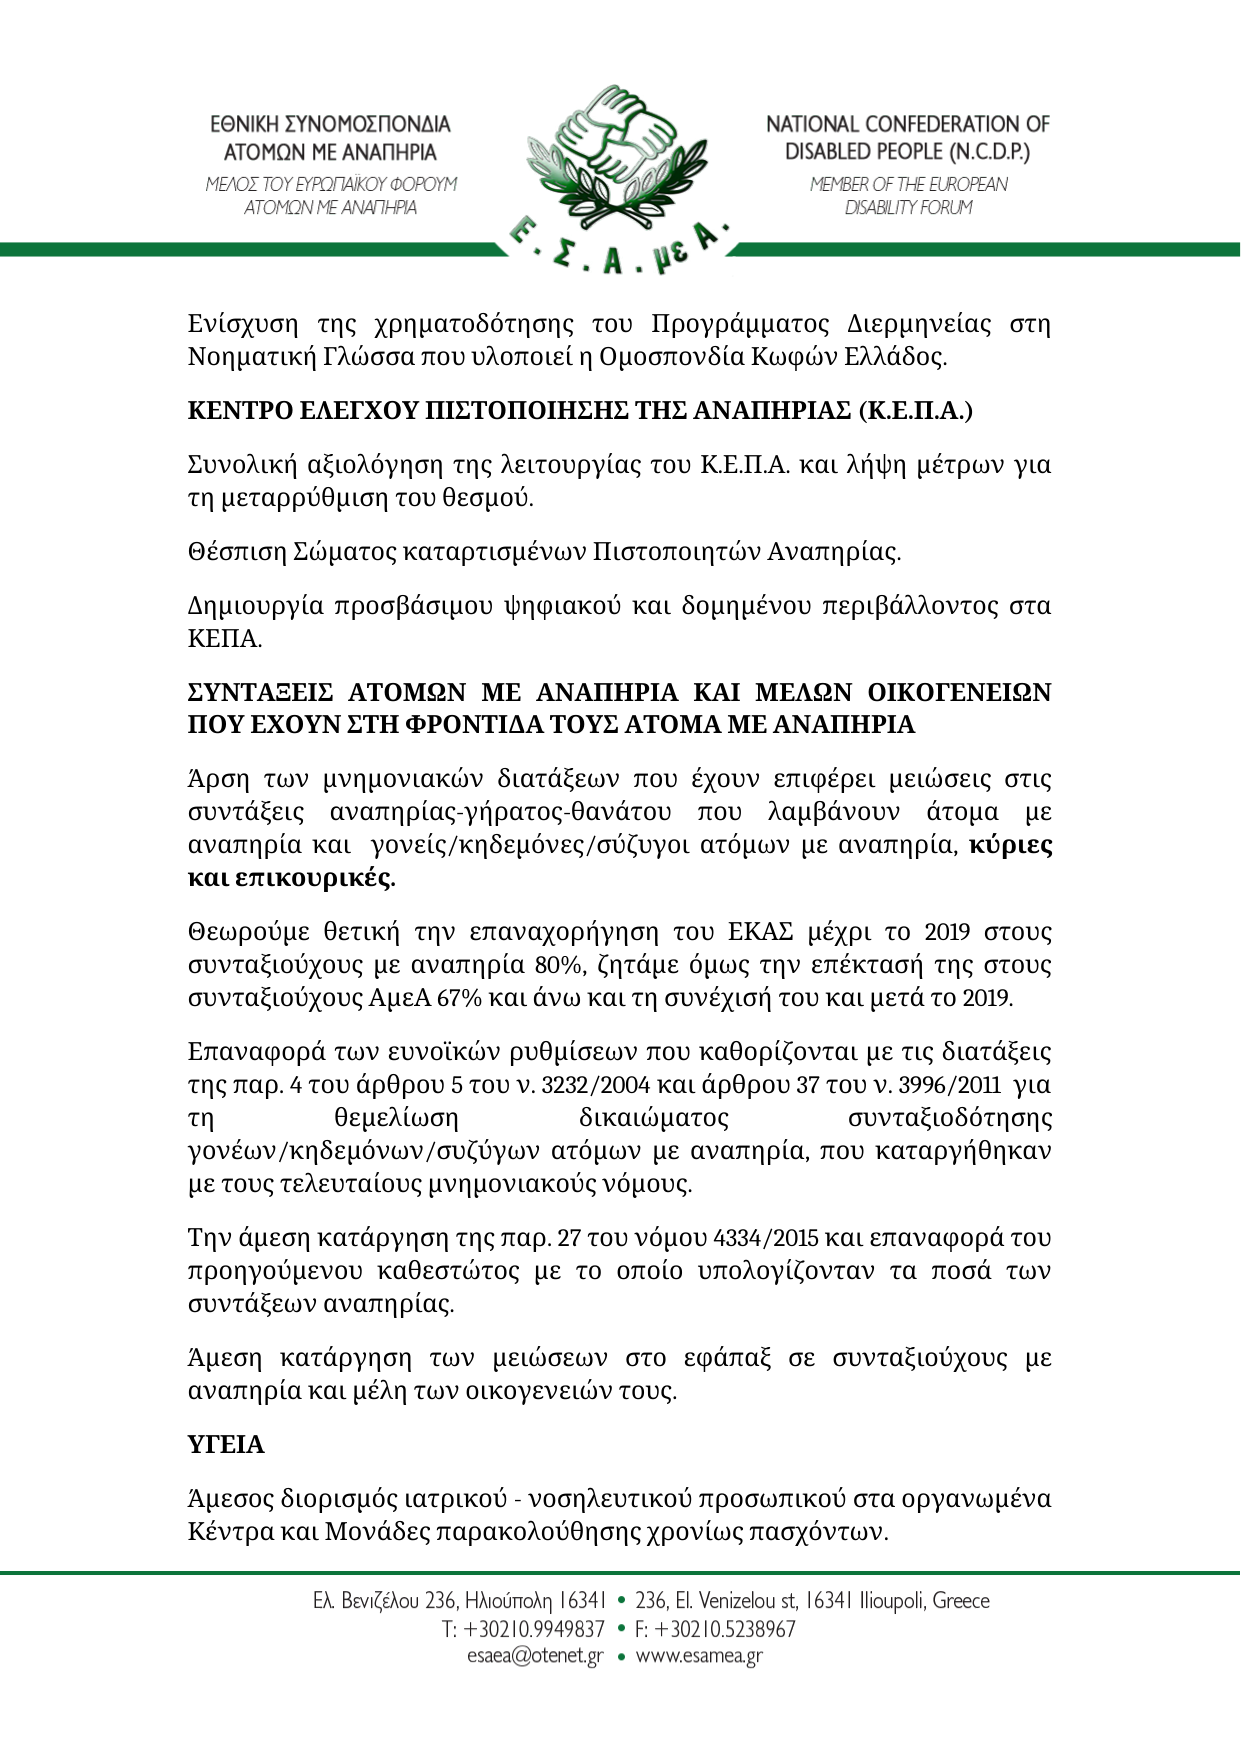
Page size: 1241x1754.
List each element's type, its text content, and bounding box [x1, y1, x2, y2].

text Ενίσχυση της χρηματοδότησης του Προγράμματος Διερμηνείας στη Νοηματική Γλώσσα που υλοποιεί η Ομοσπονδία Κωφών Ελλάδος. [187, 311, 1053, 372]
text Θεωρούμε θετική την επαναχορήγηση του ΕΚΑΣ μέχρι το 2019 στους συνταξιούχους με αναπηρία 80%, ζητάμε όμως την επέκτασή της στους συνταξιούχους ΑμεΑ 67% και άνω και τη συνέχισή του και μετά το 2019. [187, 918, 1053, 1013]
text Δημιουργία προσβάσιμου ψηφιακού και δομημένου περιβάλλοντος στα ΚΕΠΑ. [187, 592, 1053, 653]
picture [0, 1571, 1240, 1681]
picture [0, 73, 1241, 311]
text Την άμεση κατάργηση της παρ. 27 του νόμου 4334/2015 και επαναφορά του προηγούμενου καθεστώτος με το οποίο υπολογίζονταν τα ποσά των συντάξεων αναπηρίας. [187, 1224, 1053, 1319]
text Θέσπιση Σώματος καταρτισμένων Πιστοποιητών Αναπηρίας. [187, 538, 1053, 566]
text ΣΥΝΤΑΞΕΙΣ ΑΤΟΜΩΝ ΜΕ ΑΝΑΠΗΡΙΑ ΚΑΙ ΜΕΛΩΝ ΟΙΚΟΓΕΝΕΙΩΝ ΠΟΥ ΕΧΟΥΝ ΣΤΗ ΦΡΟΝΤΙΔΑ ΤΟΥΣ ΑΤΟΜΑ ΜΕ ΑΝΑΠΗΡΙΑ [187, 678, 1053, 740]
text Άμεσος διορισμός ιατρικού - νοσηλευτικού προσωπικού στα οργανωμένα Κέντρα και Μονάδες παρακολούθησης χρονίως πασχόντων. [187, 1485, 1053, 1546]
text Άμεση κατάργηση των μειώσεων στο εφάπαξ σε συνταξιούχους με αναπηρία και μέλη των οικογενειών τους. [187, 1344, 1053, 1406]
text Επαναφορά των ευνοϊκών ρυθμίσεων που καθορίζονται με τις διατάξεις της παρ. 4 του άρθρου 5 του ν. 3232/2004 και άρθρου 37 του ν. 3996/2011 για τη θεμελίωση δικαιώματος συνταξιοδότησης γονέων/κηδεμόνων/συζύγων ατόμων με αναπηρία, που καταργήθηκαν με τους τελευταίους μνημονιακούς νόμους. [187, 1038, 1053, 1199]
text ΚΕΝΤΡΟ ΕΛΕΓΧΟΥ ΠΙΣΤΟΠΟΙΗΣΗΣ ΤΗΣ ΑΝΑΠΗΡΙΑΣ (Κ.Ε.Π.Α.) [187, 397, 1053, 426]
text ΥΓΕΙΑ [187, 1431, 1053, 1459]
text Συνολική αξιολόγηση της λειτουργίας του Κ.Ε.Π.Α. και λήψη μέτρων για τη μεταρρύθμιση του θεσμού. [187, 451, 1053, 513]
text Άρση των μνημονιακών διατάξεων που έχουν επιφέρει μειώσεις στις συντάξεις αναπηρίας-γήρατος-θανάτου που λαμβάνουν άτομα με αναπηρία και γονείς/κηδεμόνες/σύζυγοι ατόμων με αναπηρία, κύριες και επικουρικές. [187, 765, 1053, 893]
